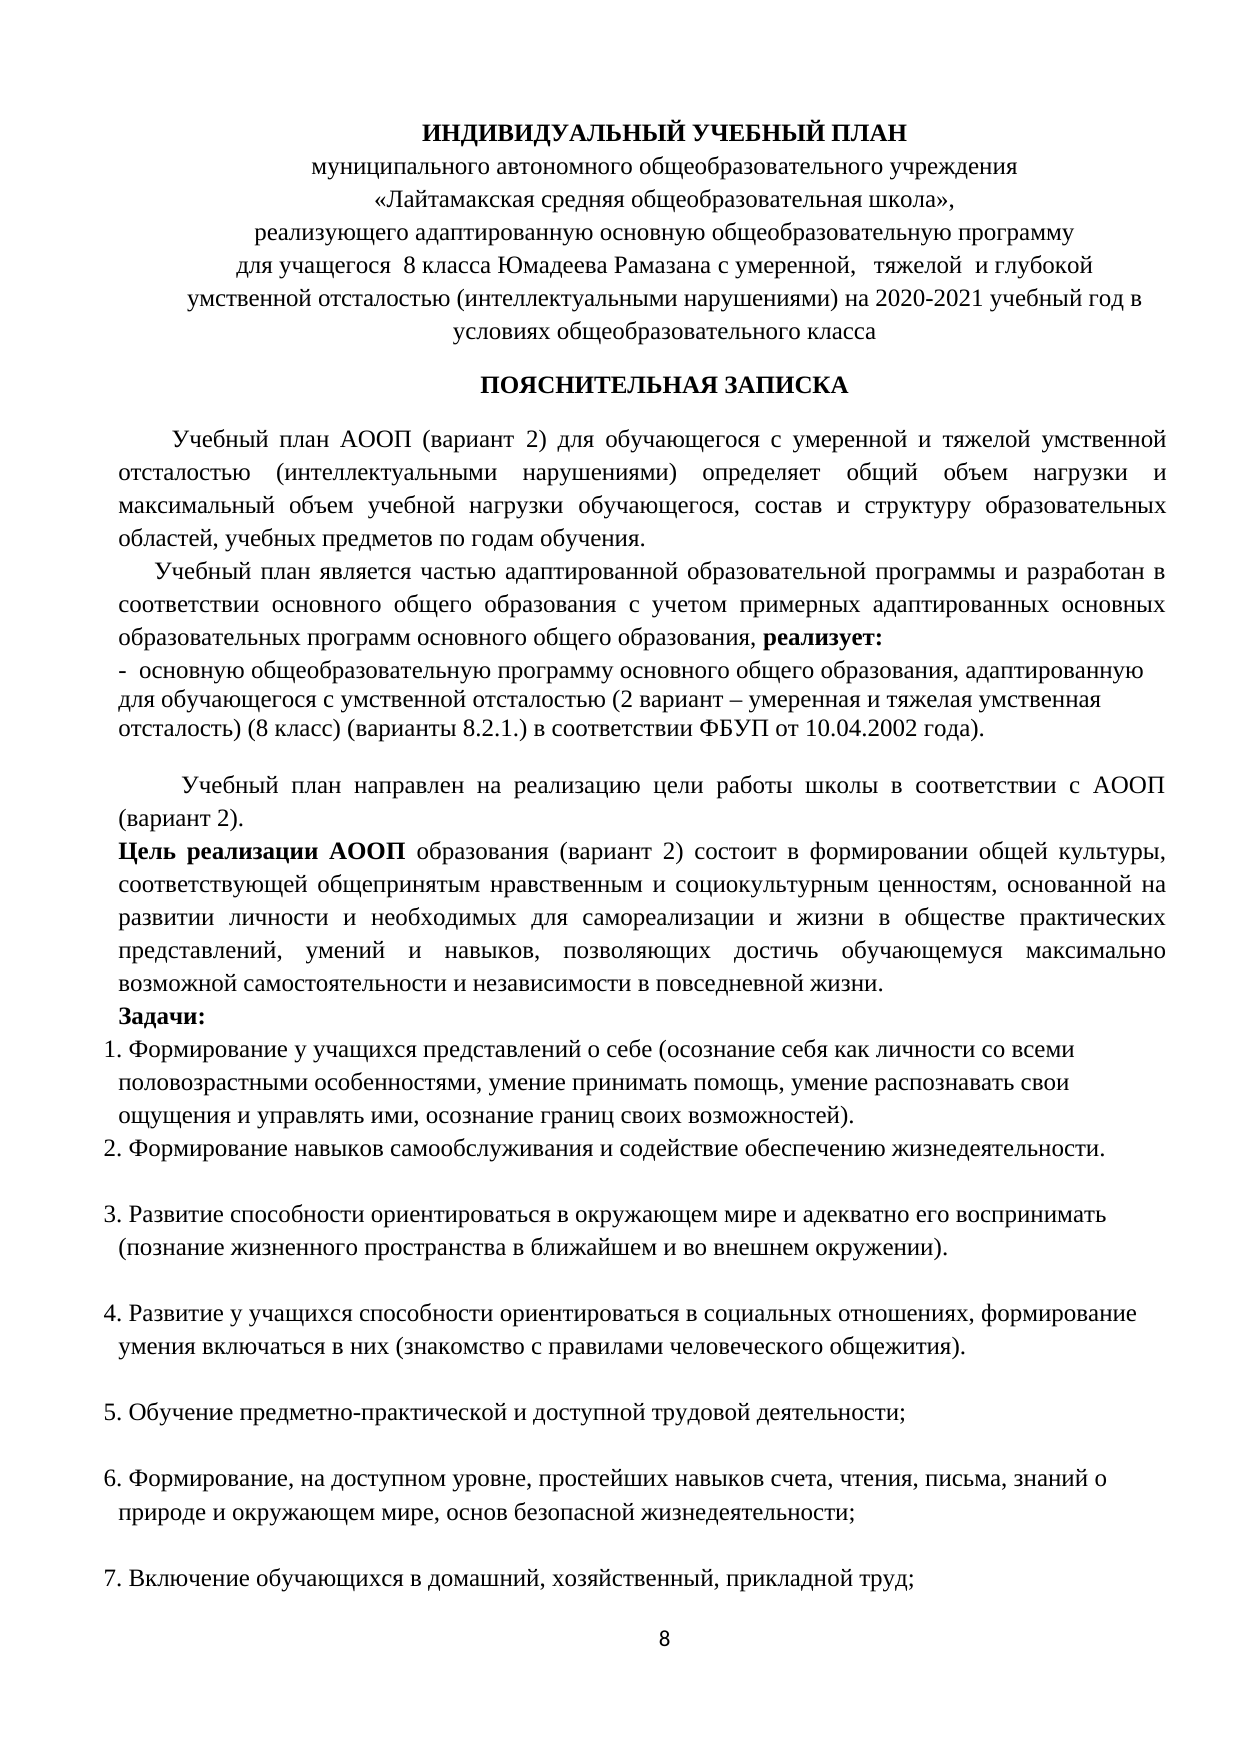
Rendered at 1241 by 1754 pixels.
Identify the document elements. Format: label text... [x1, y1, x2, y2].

text ПОЯСНИТЕЛЬНАЯ ЗАПИСКА [177, 370, 1152, 399]
text 6. Формирование, на доступном уровне, простейших навыков счета, чтения, письма, знаний о природе и окружающем мире, основ безопасной жизнедеятельности; [103, 1463, 1167, 1525]
text Задачи: [103, 1001, 1167, 1030]
text Учебный план АООП (вариант 2) для обучающегося с умеренной и тяжелой умственной отсталостью (интеллектуальными нарушениями) определяет общий объем нагрузки и максимальный объем учебной нагрузки обучающегося, состав и структуру образовательных областей, учебных предметов по годам обучения. [103, 424, 1167, 552]
text Учебный план направлен на реализацию цели работы школы в соответствии с АООП (вариант 2). [103, 770, 1167, 832]
text ИНДИВИДУАЛЬНЫЙ УЧЕБНЫЙ ПЛАН муниципального автономного общеобразовательного учреждения «Лайтамакская средняя общеобразовательная школа», реализующего адаптированную основную общеобразовательную программу для учащегося 8 класса Юмадеева Рамазана с умеренной, тяжелой и глубокой умственной отсталостью (интеллектуальными нарушениями) на 2020-2021 учебный год в условиях общеобразовательного класса [177, 118, 1152, 345]
text 7. Включение обучающихся в домашний, хозяйственный, прикладной труд; [103, 1563, 1167, 1591]
text 2. Формирование навыков самообслуживания и содействие обеспечению жизнедеятельности. [103, 1133, 1167, 1162]
text Учебный план является частью адаптированной образовательной программы и разработан в соответствии основного общего образования с учетом примерных адаптированных основных образовательных программ основного общего образования, реализует: [103, 556, 1167, 651]
text 1. Формирование у учащихся представлений о себе (осознание себя как личности со всеми половозрастными особенностями, умение принимать помощь, умение распознавать свои ощущения и управлять ими, осознание границ своих возможностей). [103, 1034, 1167, 1129]
text 3. Развитие способности ориентироваться в окружающем мире и адекватно его воспринимать (познание жизненного пространства в ближайшем и во внешнем окружении). [103, 1199, 1167, 1261]
text Цель реализации АООП образования (вариант 2) состоит в формировании общей культуры, соответствующей общепринятым нравственным и социокультурным ценностям, основанной на развитии личности и необходимых для самореализации и жизни в обществе практических представлений, умений и навыков, позволяющих достичь обучающемуся максимально возможной самостоятельности и независимости в повседневной жизни. [103, 836, 1167, 997]
text 4. Развитие у учащихся способности ориентироваться в социальных отношениях, формирование умения включаться в них (знакомство с правилами человеческого общежития). [103, 1298, 1167, 1360]
text - основную общеобразовательную программу основного общего образования, адаптированную для обучающегося с умственной отсталостью (2 вариант – умеренная и тяжелая умственная отсталость) (8 класс) (варианты 8.2.1.) в соответствии ФБУП от 10.04.2002 года). [118, 655, 1167, 741]
text 5. Обучение предметно-практической и доступной трудовой деятельности; [103, 1397, 1167, 1426]
